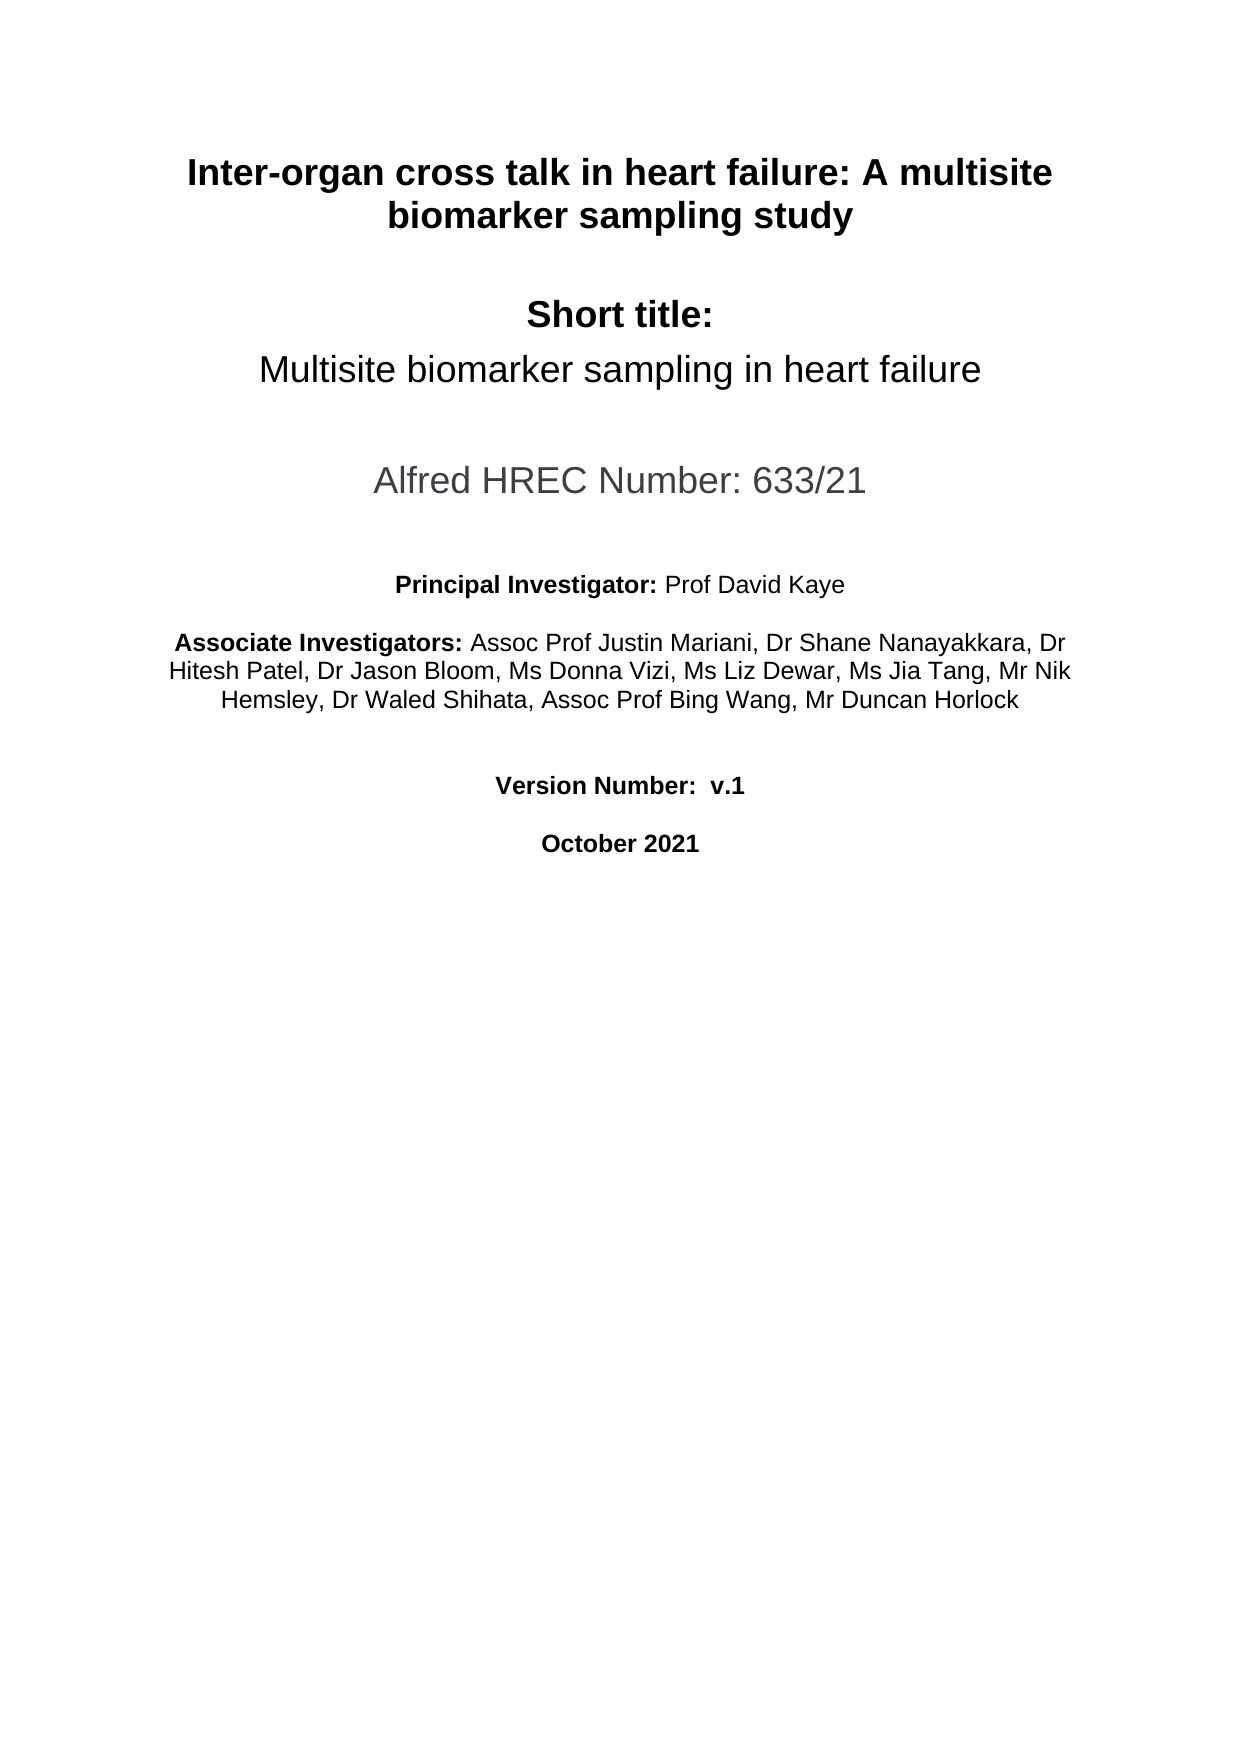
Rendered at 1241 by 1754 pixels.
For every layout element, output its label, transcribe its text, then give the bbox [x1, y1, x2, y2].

text Short title: [150, 292, 1090, 335]
text Inter-organ cross talk in heart failure: A multisite biomarker sampling study [150, 150, 1090, 236]
text Associate Investigators: Assoc Prof Justin Mariani, Dr Shane Nanayakkara, Dr Hitesh Patel, Dr Jason Bloom, Ms Donna Vizi, Ms Liz Dewar, Ms Jia Tang, Mr Nik Hemsley, Dr Waled Shihata, Assoc Prof Bing Wang, Mr Duncan Horlock [150, 627, 1090, 714]
text Alfred HREC Number: 633/21 [150, 459, 1090, 502]
text Version Number: v.1 [150, 771, 1090, 800]
text October 2021 [150, 829, 1090, 857]
text Multisite biomarker sampling in heart failure [150, 347, 1090, 391]
text Principal Investigator: Prof David Kaye [150, 570, 1090, 599]
